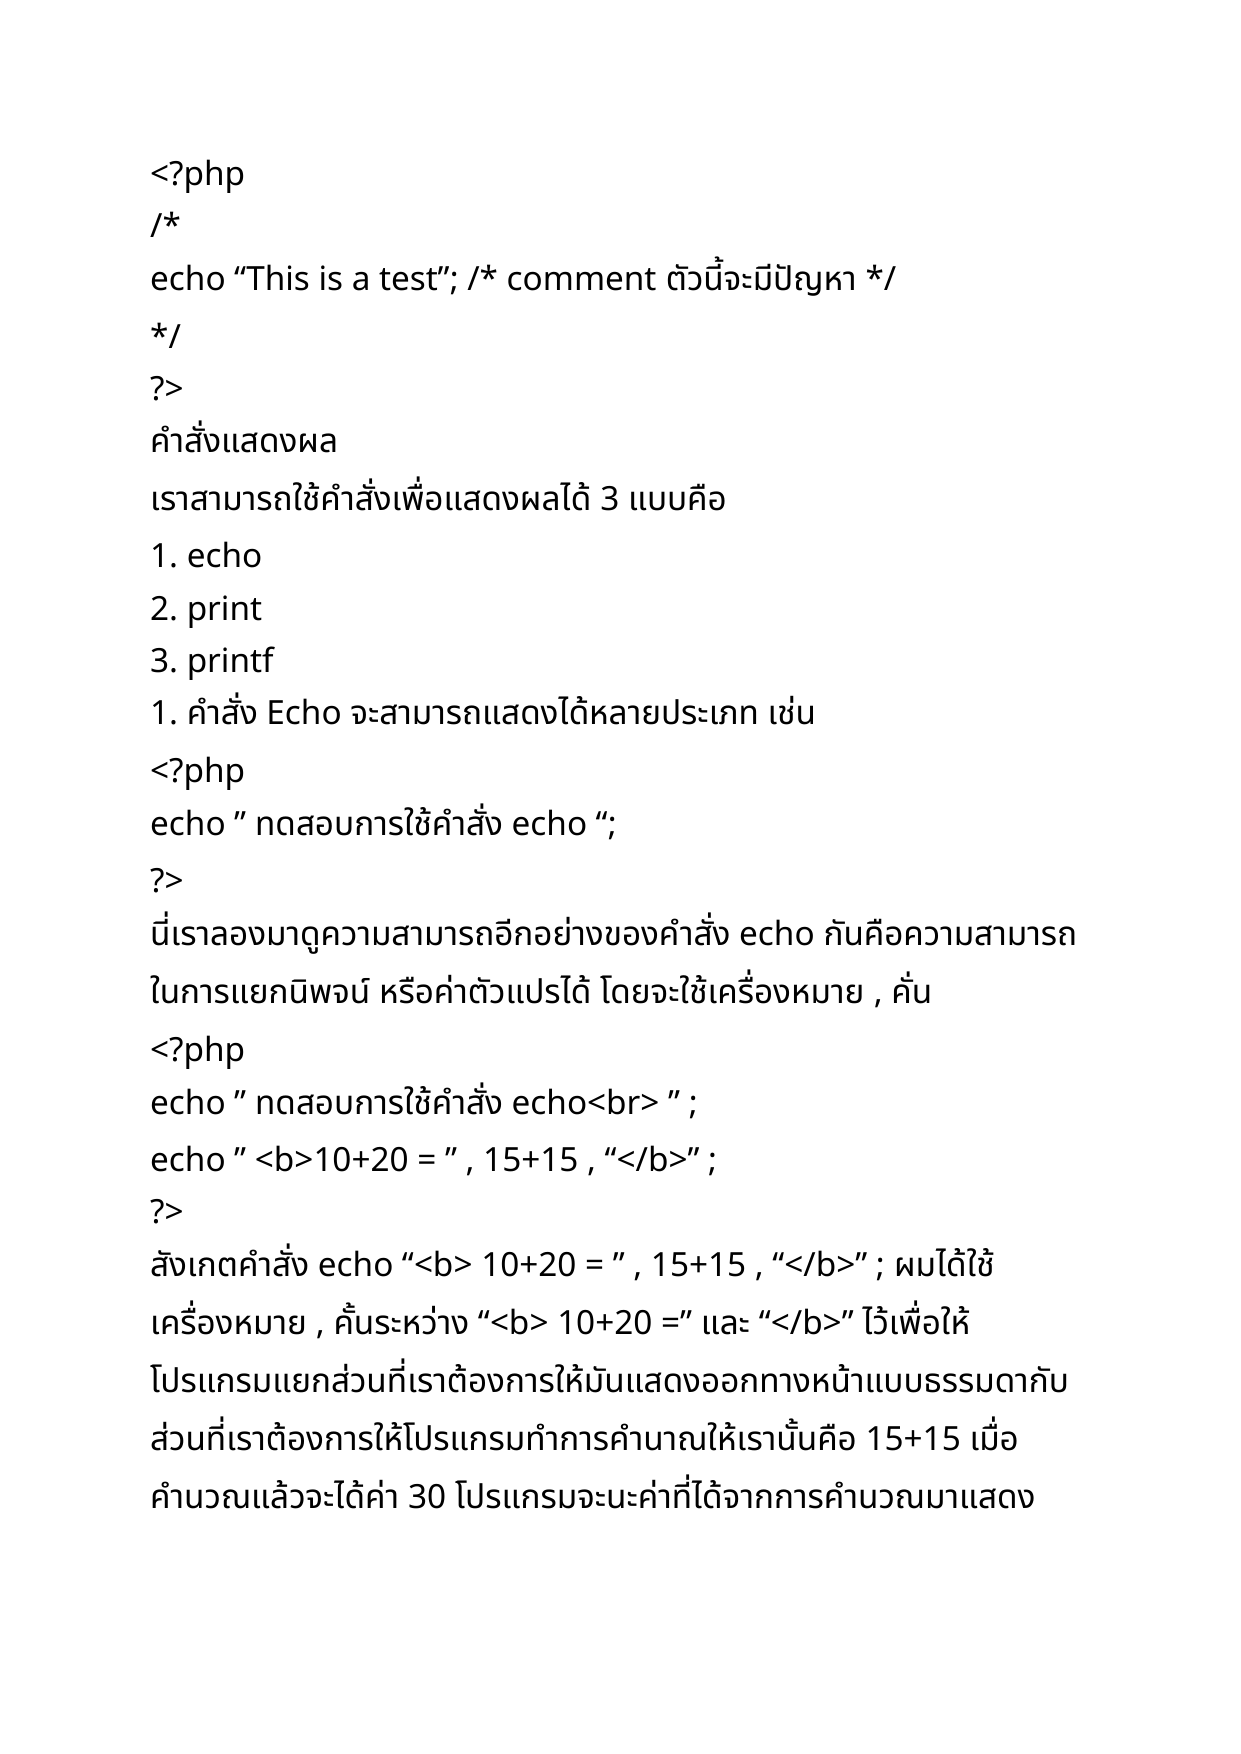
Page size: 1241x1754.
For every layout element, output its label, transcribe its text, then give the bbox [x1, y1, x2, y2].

text เราสามารถใช้คำสั่งเพื่อแสดงผลได้ 3 แบบคือ 1. echo 2. print 3. printf [150, 475, 1090, 682]
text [150, 1240, 1090, 1523]
text echo “This is a test”; /* comment ตัวนี้จะมีปัญหา */ [150, 254, 1090, 305]
text ?> [150, 365, 1090, 410]
text นี่เราลองมาดูความสามารถอีกอย่างของคำสั่ง echo กันคือความสามารถในการแยกนิพจน์ หรือค่าตัวแปรได้ โดยจะใช้เครื่องหมาย , คั่น [150, 909, 1090, 1018]
text 1. คำสั่ง Echo จะสามารถแสดงได้หลายประเภท เช่น [150, 689, 1090, 739]
text <?php echo ” ทดสอบการใช้คำสั่ง echo “; ?> [150, 747, 1090, 903]
text /* [150, 202, 1090, 248]
text <?php echo ” ทดสอบการใช้คำสั่ง echo<br> ” ; echo ” <b>10+20 = ” , 15+15 , “</b>” ; ?> [150, 1026, 1090, 1233]
text คำสั่งแสดงผล [150, 417, 1090, 467]
text */ [150, 312, 1090, 358]
text <?php [150, 150, 1090, 195]
